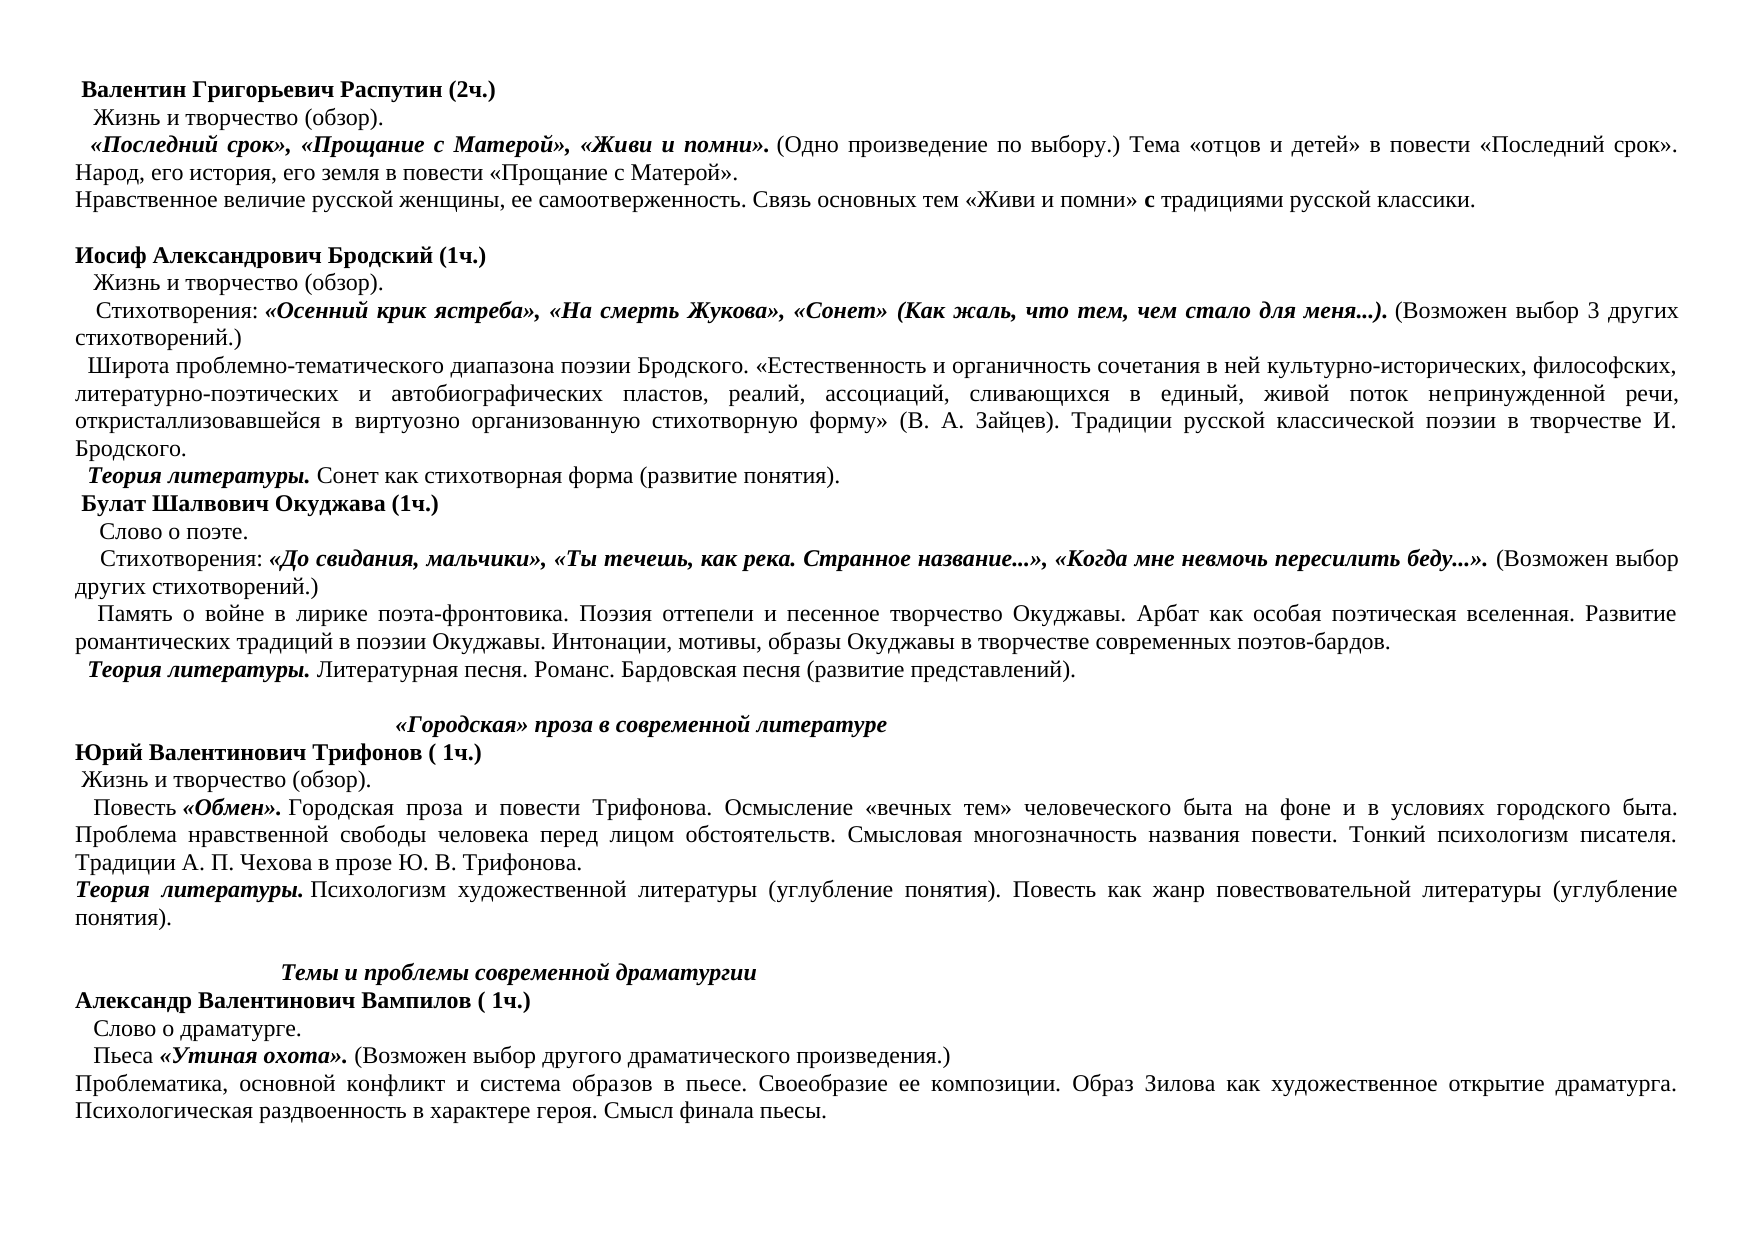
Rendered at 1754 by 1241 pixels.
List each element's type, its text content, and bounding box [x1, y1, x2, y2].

text Повесть «Обмен». Городская проза и повести Трифонова. Осмысление «вечных тем» человеческого быта на фоне и в условиях городского быта. Проблема нравственной свободы человека перед лицом обстоятельств. Смысловая многозначность названия повести. Тонкий психологизм писателя. Традиции А. П. Чехова в прозе Ю. В. Трифонова. [75, 793, 1679, 876]
text Нравственное величие русской женщины, ее самоотверженность. Связь основных тем «Живи и помни» с традициями русской классики. [75, 185, 1679, 213]
text Жизнь и творчество (обзор). [75, 765, 1679, 793]
text Стихотворения: «Осенний крик ястреба», «На смерть Жукова», «Сонет» (Как жаль, что тем, чем стало для меня...). (Возможен выбор 3 других стихотворений.) [75, 296, 1679, 351]
text Теория литературы. Сонет как стихотворная форма (развитие понятия). [75, 461, 1679, 489]
text Проблематика, основной конфликт и система образов в пьесе. Своеобразие ее композиции. Образ Зилова как художественное открытие драматурга. Психологическая раздвоенность в характере героя. Смысл финала пьесы. [75, 1069, 1679, 1124]
text Александр Валентинович Вампилов ( 1ч.) [75, 986, 1679, 1013]
text Память о войне в лирике поэта-фронтовика. Поэзия оттепели и песенное творчество Окуджавы. Арбат как особая поэтическая вселенная. Развитие романтических традиций в поэзии Окуджавы. Интонации, мотивы, образы Окуджавы в творчестве современных поэтов-бардов. [75, 599, 1679, 655]
text Темы и проблемы современной драматургии [75, 958, 1679, 986]
text Валентин Григорьевич Распутин (2ч.) [75, 75, 1679, 103]
text «Последний срок», «Прощание с Матерой», «Живи и помни». (Одно произведение по выбору.) Тема «отцов и детей» в повести «Последний срок». Народ, его история, его земля в повести «Прощание с Матерой». [75, 130, 1679, 185]
text Стихотворения: «До свидания, мальчики», «Ты течешь, как река. Странное название...», «Когда мне невмочь пересилить беду...». (Возможен выбор других стихотворений.) [75, 544, 1679, 599]
text Теория литературы. Психологизм художественной литературы (углубление понятия). Повесть как жанр повествовательной литературы (углубление понятия). [75, 876, 1679, 931]
text Булат Шалвович Окуджава (1ч.) [75, 489, 1679, 517]
text «Городская» проза в современной литературе [75, 710, 1679, 737]
text Пьеса «Утиная охота». (Возможен выбор другого драматического произведения.) [75, 1041, 1679, 1069]
text Широта проблемно-тематического диапазона поэзии Бродского. «Естественность и органичность сочетания в ней культурно-исторических, философских, литературно-поэтических и автобиографических пластов, реалий, ассоциаций, сливающихся в единый, живой поток непринужденной речи, откристаллизовавшейся в виртуозно организованную стихотворную форму» (В. А. Зайцев). Традиции русской классической поэзии в творчестве И. Бродского. [75, 351, 1679, 461]
text Иосиф Александрович Бродский (1ч.) [75, 241, 1679, 268]
text Слово о поэте. [75, 517, 1679, 544]
text Жизнь и творчество (обзор). [75, 268, 1679, 296]
text Слово о драматурге. [75, 1013, 1679, 1041]
text Юрий Валентинович Трифонов ( 1ч.) [75, 737, 1679, 765]
text Жизнь и творчество (обзор). [75, 103, 1679, 130]
text Теория литературы. Литературная песня. Романс. Бардовская песня (развитие представлений). [75, 655, 1679, 682]
